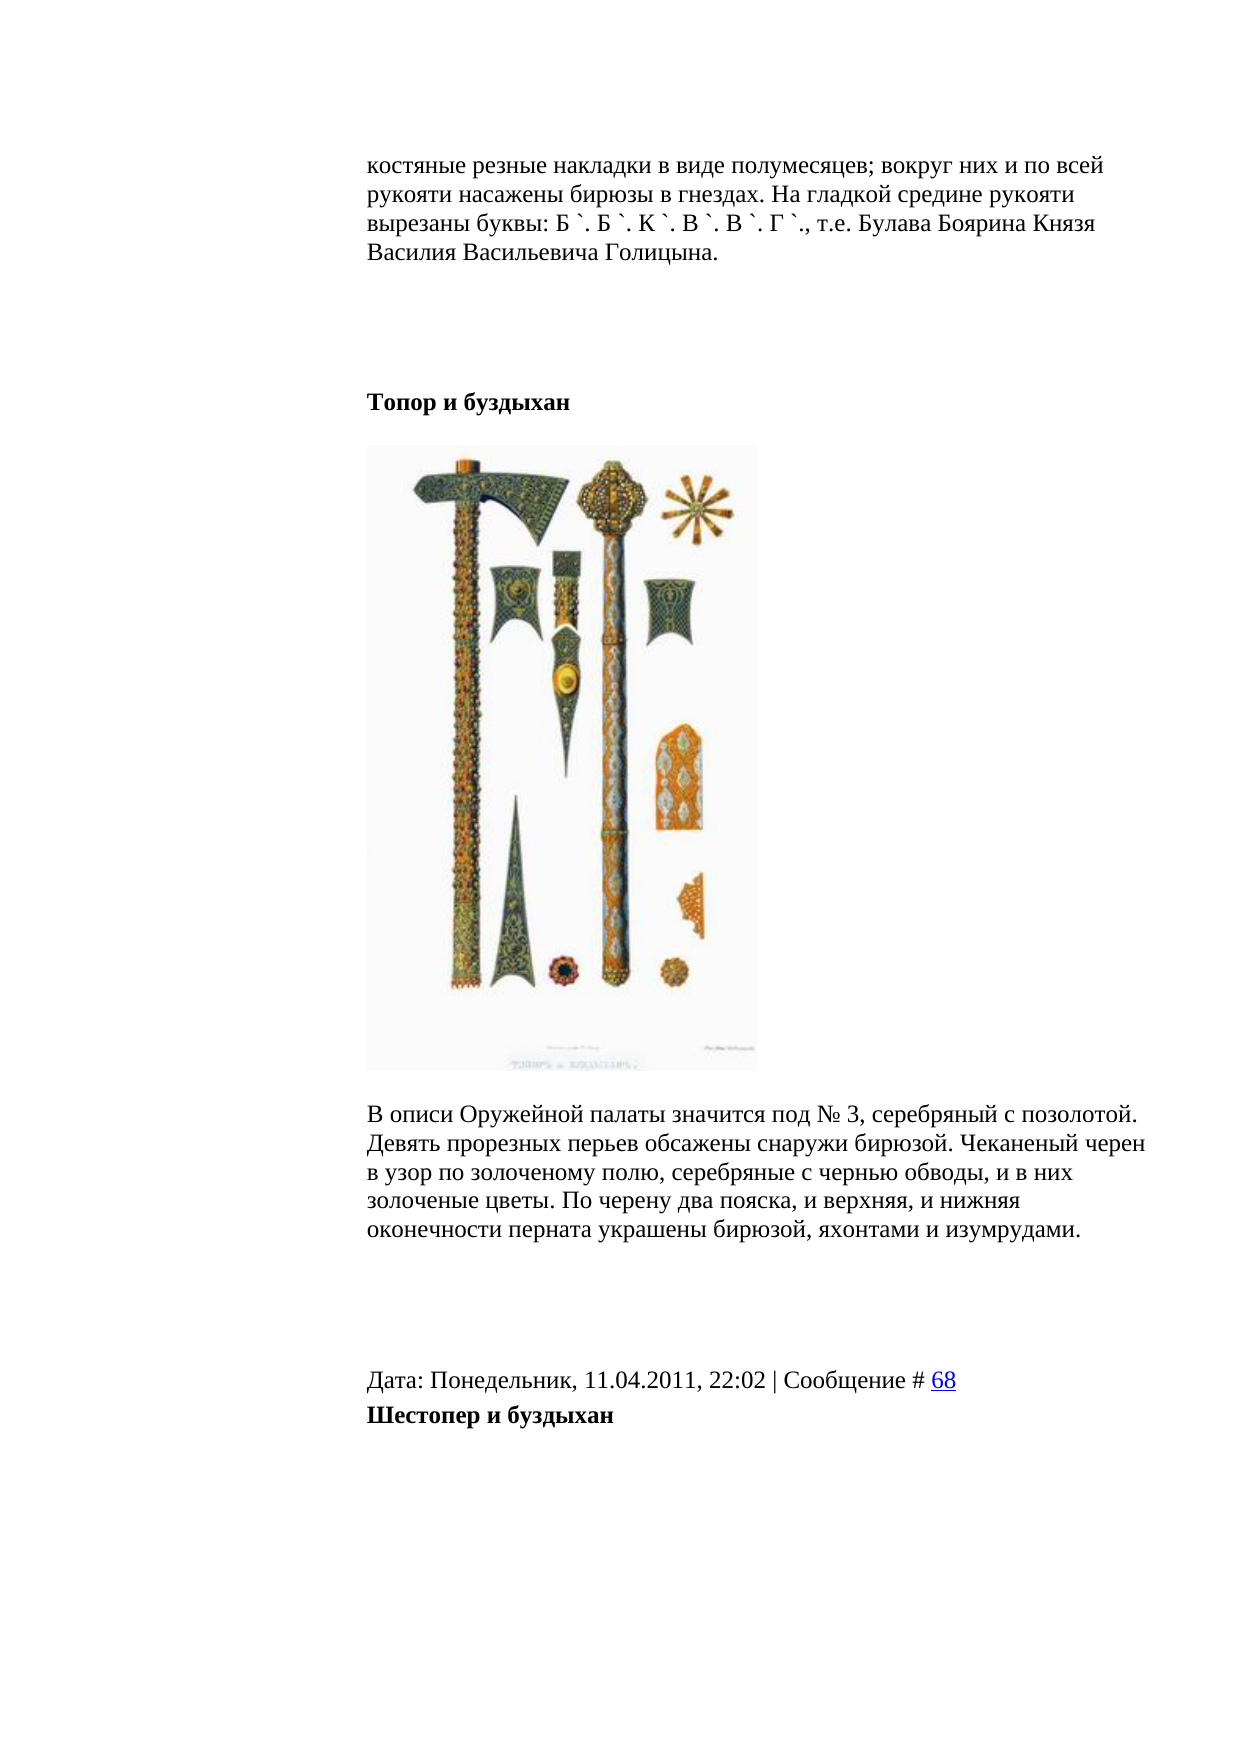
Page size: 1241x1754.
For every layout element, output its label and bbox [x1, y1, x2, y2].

picture [366, 445, 758, 1071]
table_cell [177, 118, 1152, 384]
table_cell [177, 1362, 1152, 1432]
table_cell [177, 384, 1152, 1362]
